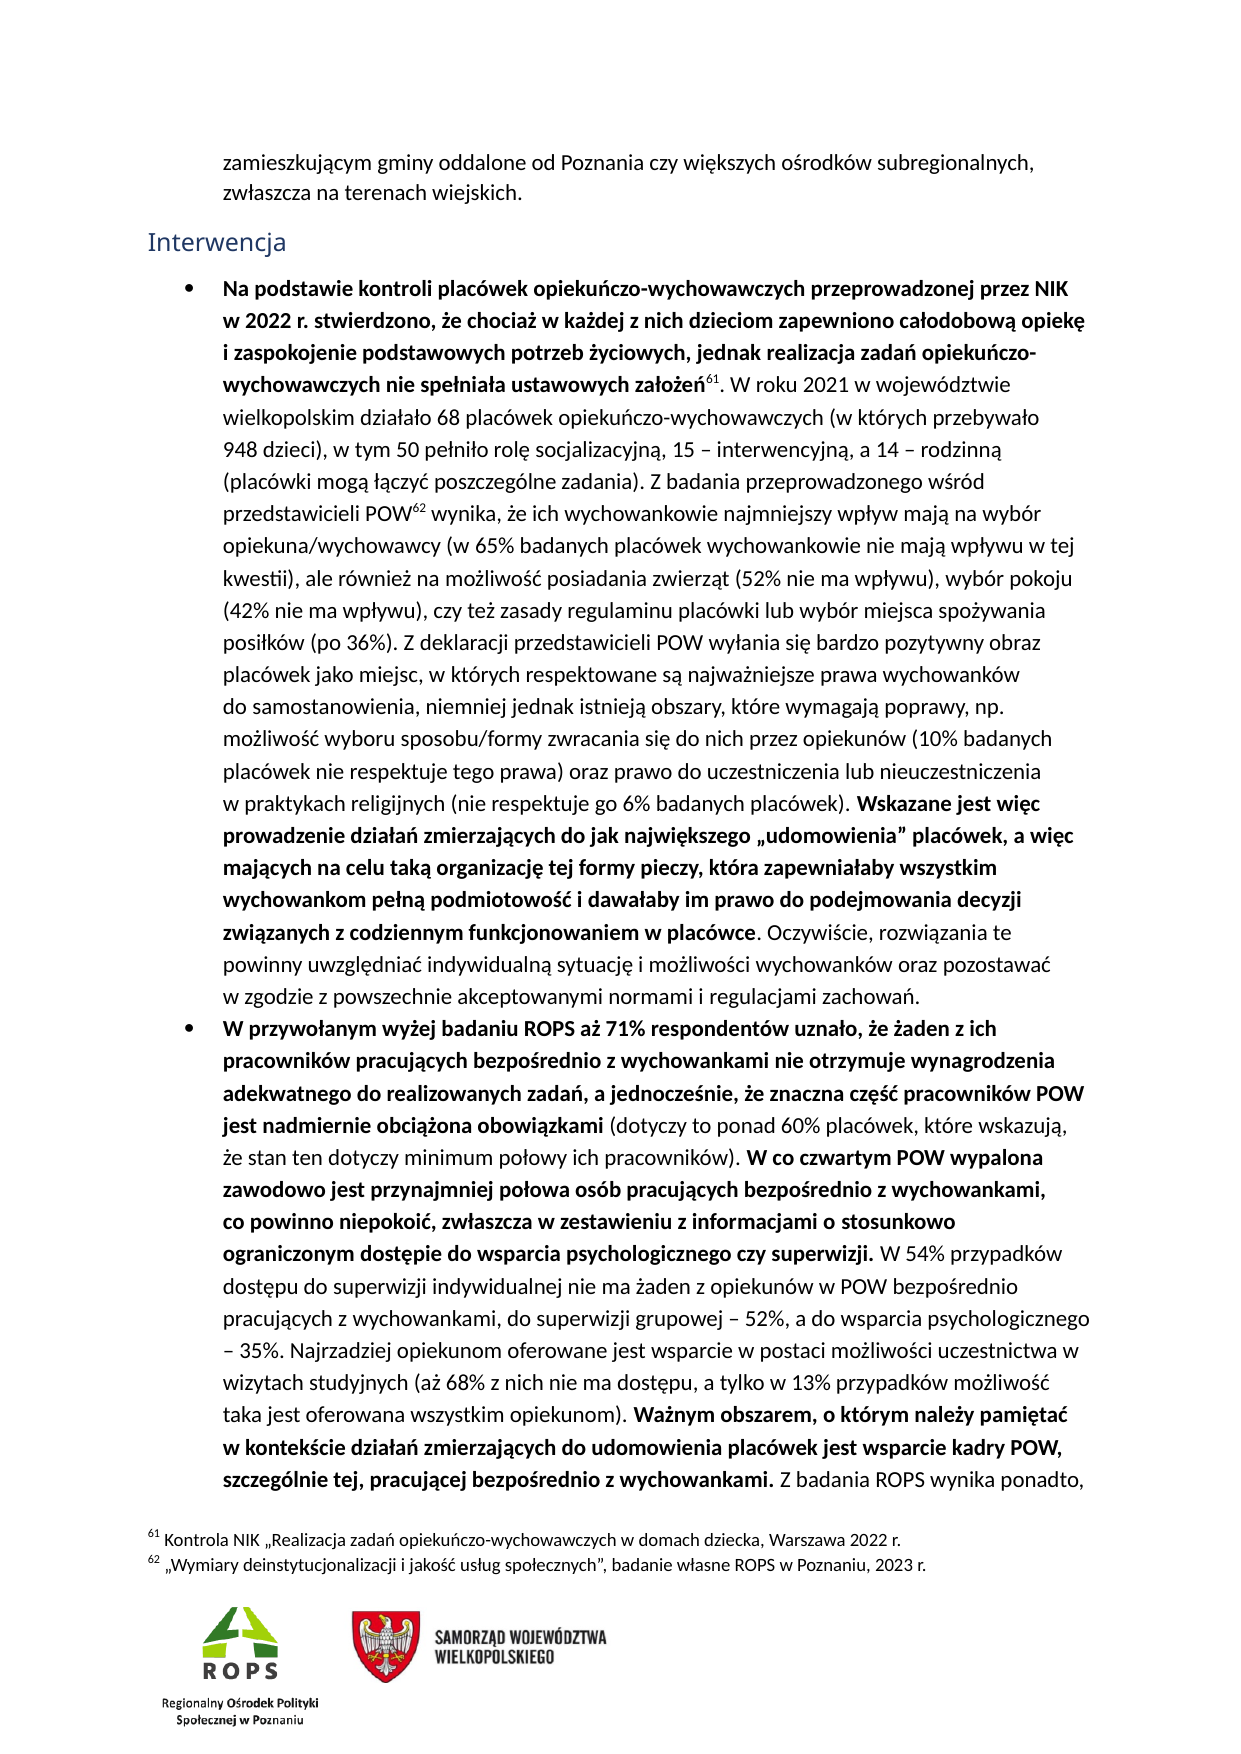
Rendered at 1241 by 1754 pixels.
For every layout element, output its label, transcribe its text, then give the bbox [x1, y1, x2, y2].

picture [160, 1604, 631, 1729]
list Na podstawie kontroli placówek opiekuńczo-wychowawczych przeprowadzonej przez NIK w 2022 r. stwierdzono, że chociaż w każdej z nich dzieciom zapewniono całodobową opiekę i zaspokojenie podstawowych potrzeb życiowych, jednak realizacja zadań opiekuńczo-wychowawczych nie spełniała ustawowych założeń. W roku 2021 w województwie wielkopolskim działało 68 placówek opiekuńczo-wychowawczych (w których przebywało 948 dzieci), w tym 50 pełniło rolę socjalizacyjną, 15 – interwencyjną, a 14 – rodzinną (placówki mogą łączyć poszczególne zadania). Z badania przeprowadzonego wśród przedstawicieli POW wynika, że ich wychowankowie najmniejszy wpływ mają na wybór opiekuna/wychowawcy (w 65% badanych placówek wychowankowie nie mają wpływu w tej kwestii), ale również na możliwość posiadania zwierząt (52% nie ma wpływu), wybór pokoju (42% nie ma wpływu), czy też zasady regulaminu placówki lub wybór miejsca spożywania posiłków (po 36%). Z deklaracji przedstawicieli POW wyłania się bardzo pozytywny obraz placówek jako miejsc, w których respektowane są najważniejsze prawa wychowanków do samostanowienia, niemniej jednak istnieją obszary, które wymagają poprawy, np. możliwość wyboru sposobu/formy zwracania się do nich przez opiekunów (10% badanych placówek nie respektuje tego prawa) oraz prawo do uczestniczenia lub nieuczestniczenia w praktykach religijnych (nie respektuje go 6% badanych placówek). Wskazane jest więc prowadzenie działań zmierzających do jak największego „udomowienia” placówek, a więc mających na celu taką organizację tej formy pieczy, która zapewniałaby wszystkim wychowankom pełną podmiotowość i dawałaby im prawo do podejmowania decyzji związanych z codziennym funkcjonowaniem w placówce. Oczywiście, rozwiązania te powinny uwzględniać indywidualną sytuację i możliwości wychowanków oraz pozostawać w zgodzie z powszechnie akceptowanymi normami i regulacjami zachowań. [185, 274, 1093, 1010]
subtitle Interwencja [148, 225, 1093, 259]
